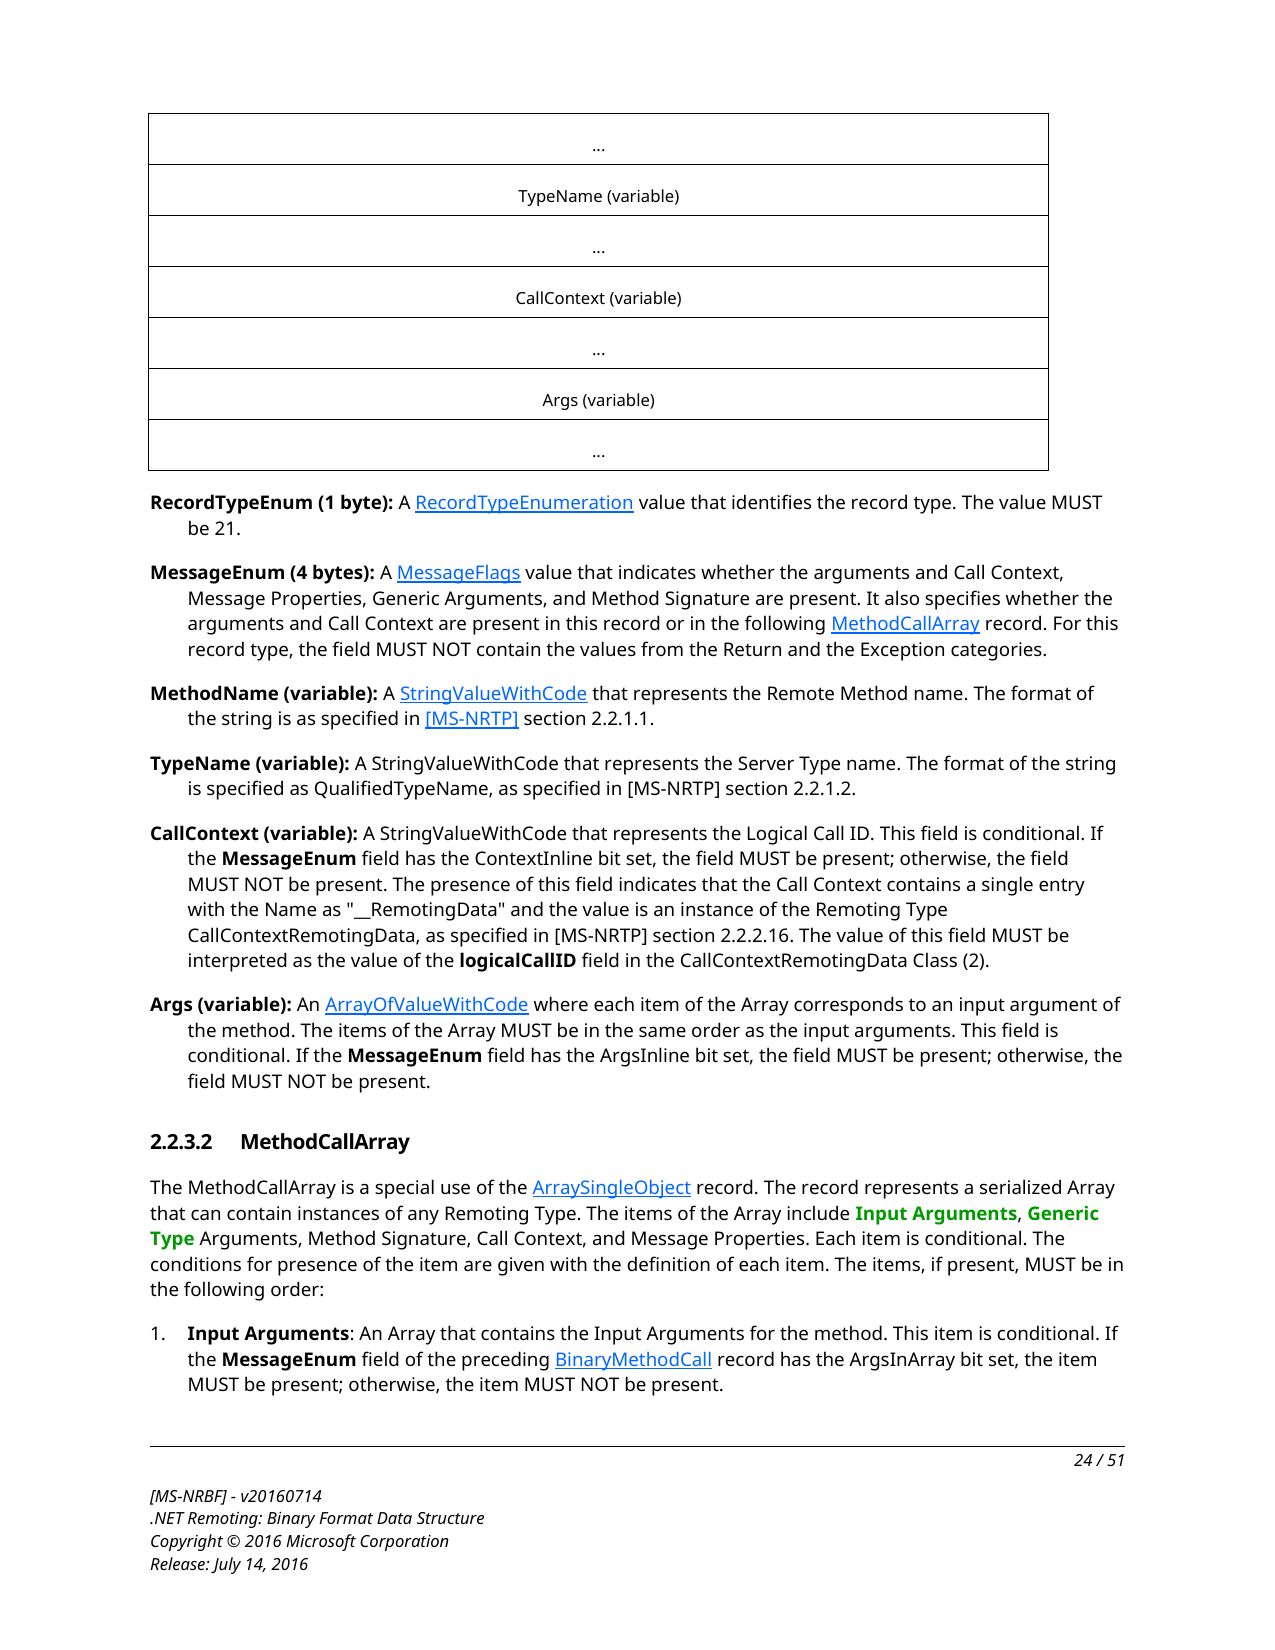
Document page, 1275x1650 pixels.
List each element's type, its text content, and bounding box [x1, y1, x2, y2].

table_cell Args (variable) [149, 369, 1048, 419]
text The MethodCallArray is a special use of the ArraySingleObject record. The record represents a serialized Array that can contain instances of any Remoting Type. The items of the Array include Input Arguments, Generic Type Arguments, Method Signature, Call Context, and Message Properties. Each item is conditional. The conditions for presence of the item are given with the definition of each item. The items, if present, MUST be in the following order: [150, 1174, 1125, 1302]
text CallContext (variable): A StringValueWithCode that represents the Logical Call ID. This field is conditional. If the MessageEnum field has the ContextInline bit set, the field MUST be present; otherwise, the field MUST NOT be present. The presence of this field indicates that the Call Context contains a single entry with the Name as "__RemotingData" and the value is an instance of the Remoting Type CallContextRemotingData, as specified in [MS-NRTP] section 2.2.2.16. The value of this field MUST be interpreted as the value of the logicalCallID field in the CallContextRemotingData Class (2). [150, 820, 1125, 973]
table_cell ... [149, 318, 1048, 368]
table_cell ... [149, 420, 1048, 470]
subtitle MethodCallArray [150, 1127, 1125, 1156]
table_cell ... [149, 216, 1048, 266]
text MethodName (variable): A StringValueWithCode that represents the Remote Method name. The format of the string is as specified in [MS-NRTP] section 2.2.1.1. [150, 680, 1125, 731]
list Input Arguments: An Array that contains the Input Arguments for the method. This item is conditional. If the MessageEnum field of the preceding BinaryMethodCall record has the ArgsInArray bit set, the item MUST be present; otherwise, the item MUST NOT be present. [150, 1321, 1125, 1397]
text TypeName (variable): A StringValueWithCode that represents the Server Type name. The format of the string is specified as QualifiedTypeName, as specified in [MS-NRTP] section 2.2.1.2. [150, 750, 1125, 801]
table_cell TypeName (variable) [149, 165, 1048, 214]
table_cell CallContext (variable) [149, 267, 1048, 317]
text RecordTypeEnum (1 byte): A RecordTypeEnumeration value that identifies the record type. The value MUST be 21. [150, 489, 1125, 541]
text Args (variable): An ArrayOfValueWithCode where each item of the Array corresponds to an input argument of the method. The items of the Array MUST be in the same order as the input arguments. This field is conditional. If the MessageEnum field has the ArgsInline bit set, the field MUST be present; otherwise, the field MUST NOT be present. [150, 992, 1125, 1094]
table_cell ... [149, 114, 1048, 163]
text MessageEnum (4 bytes): A MessageFlags value that indicates whether the arguments and Call Context, Message Properties, Generic Arguments, and Method Signature are present. It also specifies whether the arguments and Call Context are present in this record or in the following MethodCallArray record. For this record type, the field MUST NOT contain the values from the Return and the Exception categories. [150, 559, 1125, 661]
